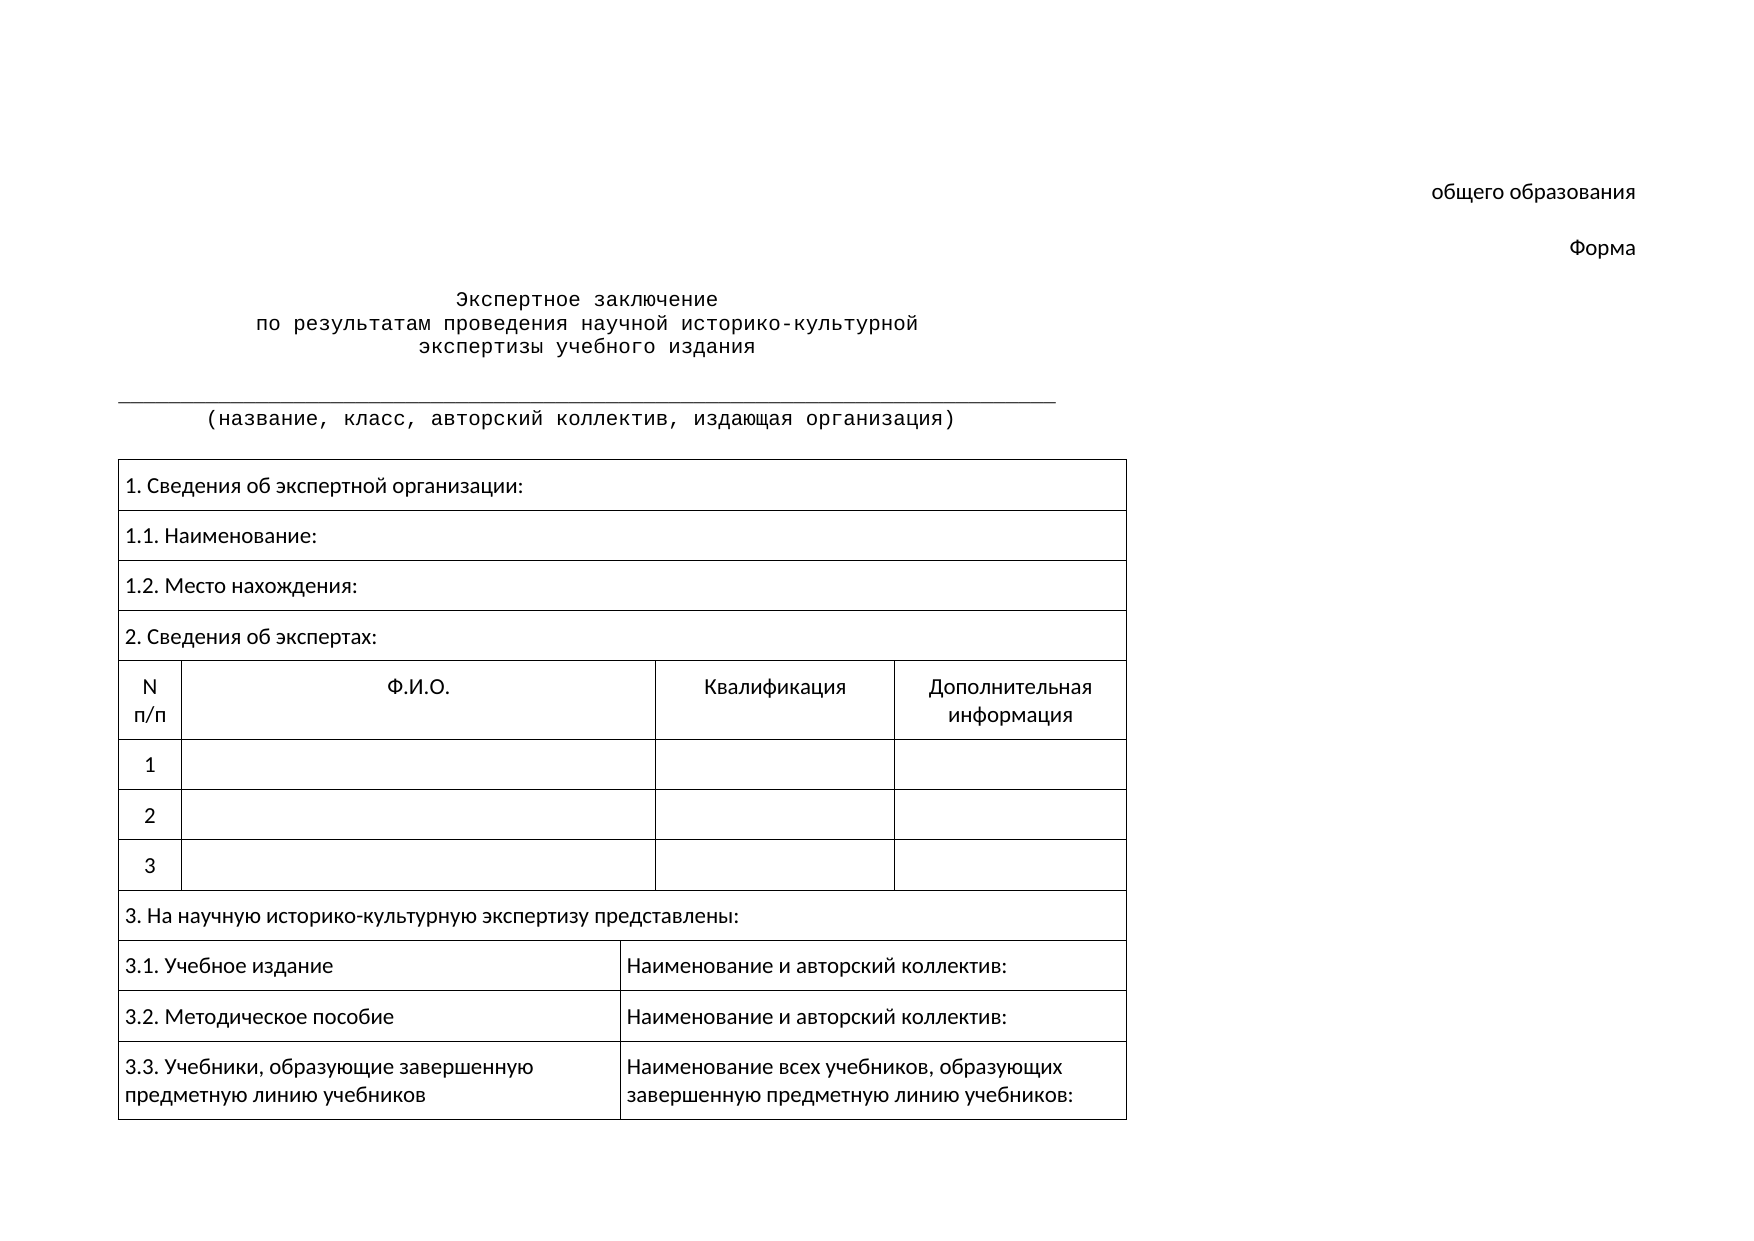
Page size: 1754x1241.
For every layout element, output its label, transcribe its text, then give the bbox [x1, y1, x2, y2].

table_cell Ф.И.О. [182, 661, 655, 739]
table_cell N п/п [119, 661, 181, 739]
table_cell 1.1. Наименование: [119, 511, 1126, 560]
text ___________________________________________________________________________ [118, 384, 1636, 407]
table_cell [182, 740, 655, 789]
text (название, класс, авторский коллектив, издающая организация) [118, 407, 1636, 431]
text общего образования [118, 177, 1636, 205]
table_cell [656, 740, 894, 789]
table_cell 3 [119, 840, 181, 890]
table_cell [182, 790, 655, 839]
table_cell Квалификация [656, 661, 894, 739]
table_cell 1.2. Место нахождения: [119, 561, 1126, 610]
table_header 1. Сведения об экспертной организации: [119, 460, 1126, 509]
table_cell Наименование и авторский коллектив: [621, 991, 1126, 1041]
table_cell 3. На научную историко-культурную экспертизу представлены: [119, 891, 1126, 940]
table_cell Наименование и авторский коллектив: [621, 941, 1126, 990]
text Форма [118, 233, 1636, 261]
table_cell [895, 740, 1126, 789]
table_cell [182, 840, 655, 890]
table_cell [656, 790, 894, 839]
table_cell [656, 840, 894, 890]
text по результатам проведения научной историко-культурной [118, 313, 1636, 337]
text Экспертное заключение [118, 289, 1636, 313]
table_cell 2. Сведения об экспертах: [119, 611, 1126, 660]
table_cell [895, 840, 1126, 890]
text экспертизы учебного издания [118, 337, 1636, 360]
table_cell 1 [119, 740, 181, 789]
table_cell Наименование всех учебников, образующих завершенную предметную линию учебников: [621, 1042, 1126, 1119]
table_cell 3.3. Учебники, образующие завершенную предметную линию учебников [119, 1042, 620, 1119]
table_cell Дополнительная информация [895, 661, 1126, 739]
table_cell [895, 790, 1126, 839]
table_cell 3.2. Методическое пособие [119, 991, 620, 1041]
table_cell 2 [119, 790, 181, 839]
table_cell 3.1. Учебное издание [119, 941, 620, 990]
